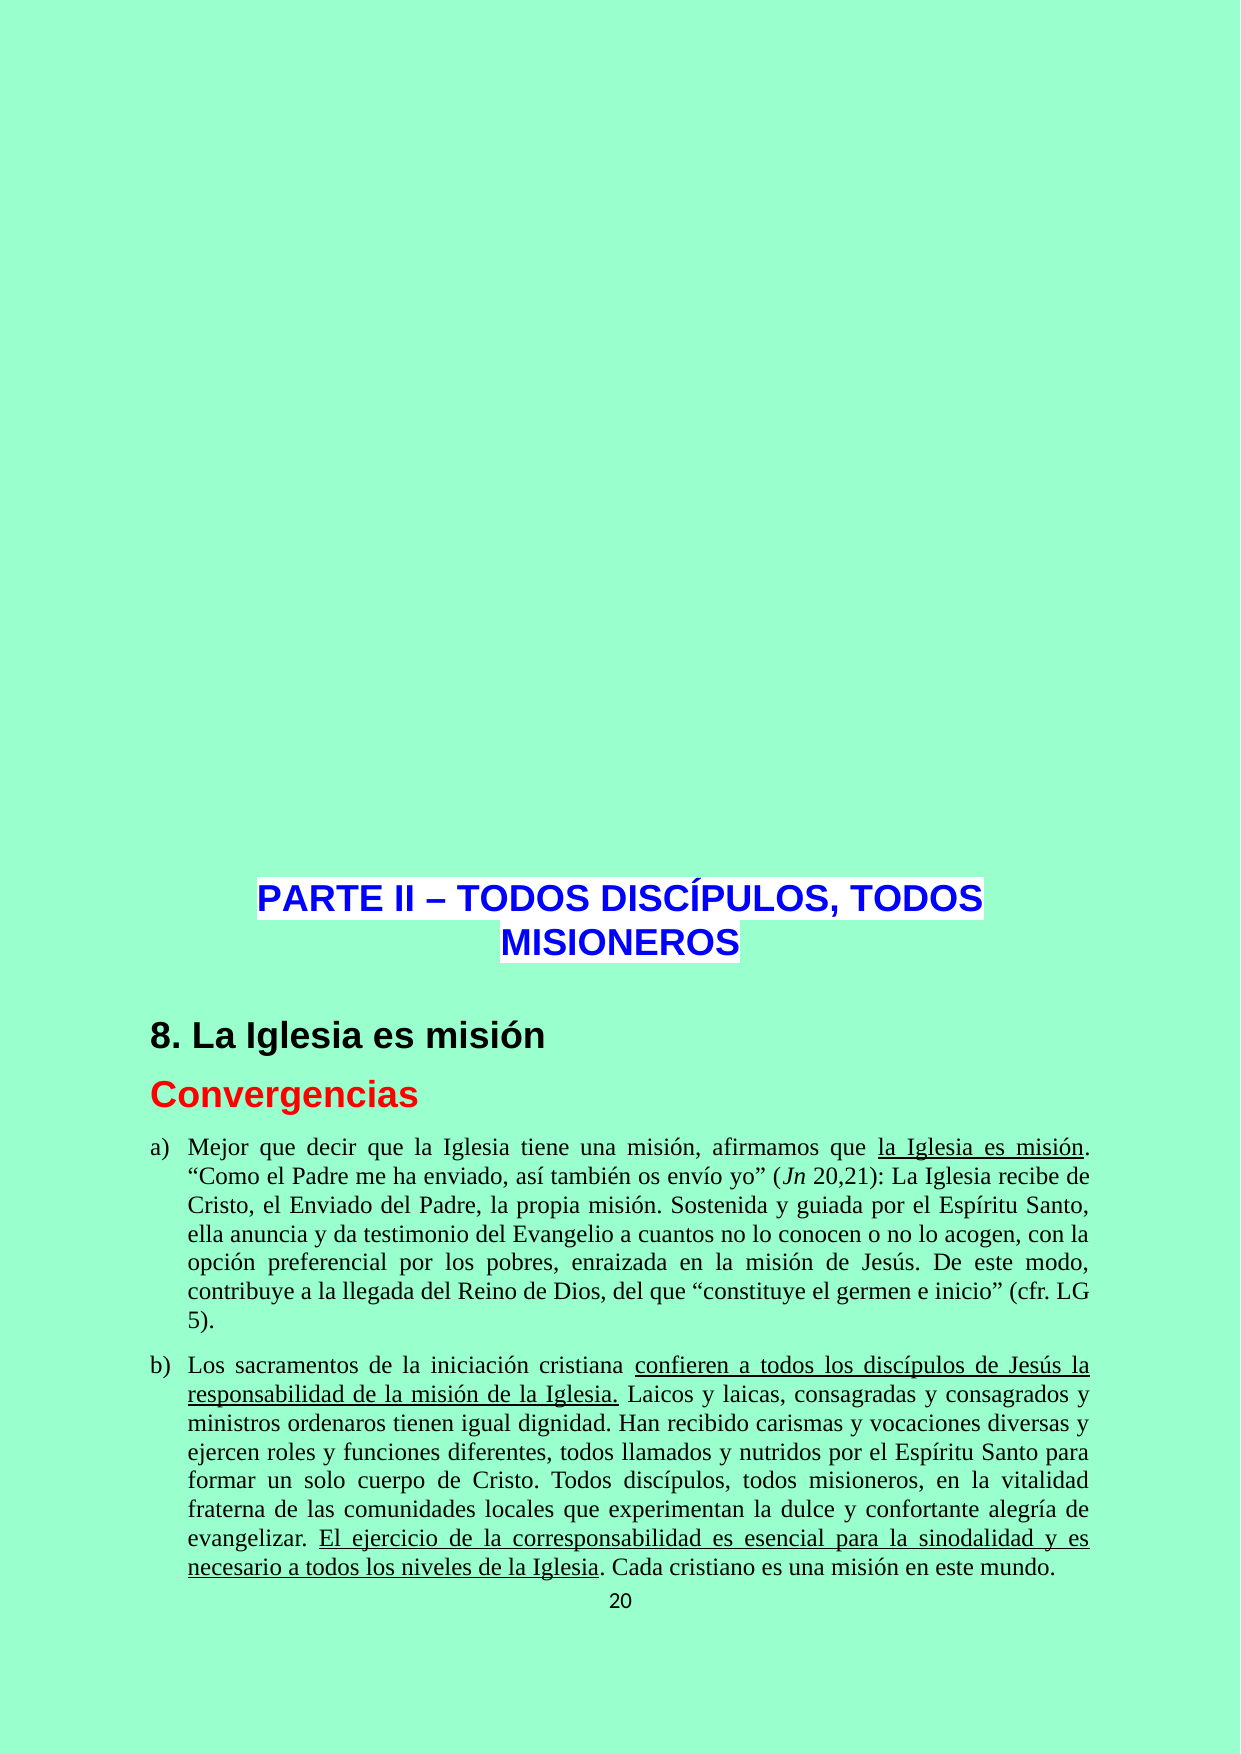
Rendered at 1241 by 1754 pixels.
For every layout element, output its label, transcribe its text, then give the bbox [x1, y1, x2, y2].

text Convergencias [150, 1073, 1090, 1116]
text PARTE II – TODOS DISCÍPULOS, TODOS MISIONEROS [740, 877, 1090, 963]
list Mejor que decir que la Iglesia tiene una misión, afirmamos que la Iglesia es misión. “Como el Padre me ha enviado, así también os envío yo” (Jn 20,21): La Iglesia recibe de Cristo, el Enviado del Padre, la propia misión. Sostenida y guiada por el Espíritu Santo, ella anuncia y da testimonio del Evangelio a cuantos no lo conocen o no lo acogen, con la opción preferencial por los pobres, enraizada en la misión de Jesús. De este modo, contribuye a la llegada del Reino de Dios, del que “constituye el germen e inicio” (cfr. LG 5). [150, 1132, 1090, 1334]
list Los sacramentos de la iniciación cristiana confieren a todos los discípulos de Jesús la responsabilidad de la misión de la Iglesia. Laicos y laicas, consagradas y consagrados y ministros ordenaros tienen igual dignidad. Han recibido carismas y vocaciones diversas y ejercen roles y funciones diferentes, todos llamados y nutridos por el Espíritu Santo para formar un solo cuerpo de Cristo. Todos discípulos, todos misioneros, en la vitalidad fraterna de las comunidades locales que experimentan la dulce y confortante alegría de evangelizar. El ejercicio de la corresponsabilidad es esencial para la sinodalidad y es necesario a todos los niveles de la Iglesia. Cada cristiano es una misión en este mundo. [150, 1350, 1090, 1580]
text PARTE II – TODOS DISCÍPULOS, TODOS MISIONEROS [150, 877, 500, 963]
subtitle 8. La Iglesia es misión [150, 1013, 1090, 1056]
